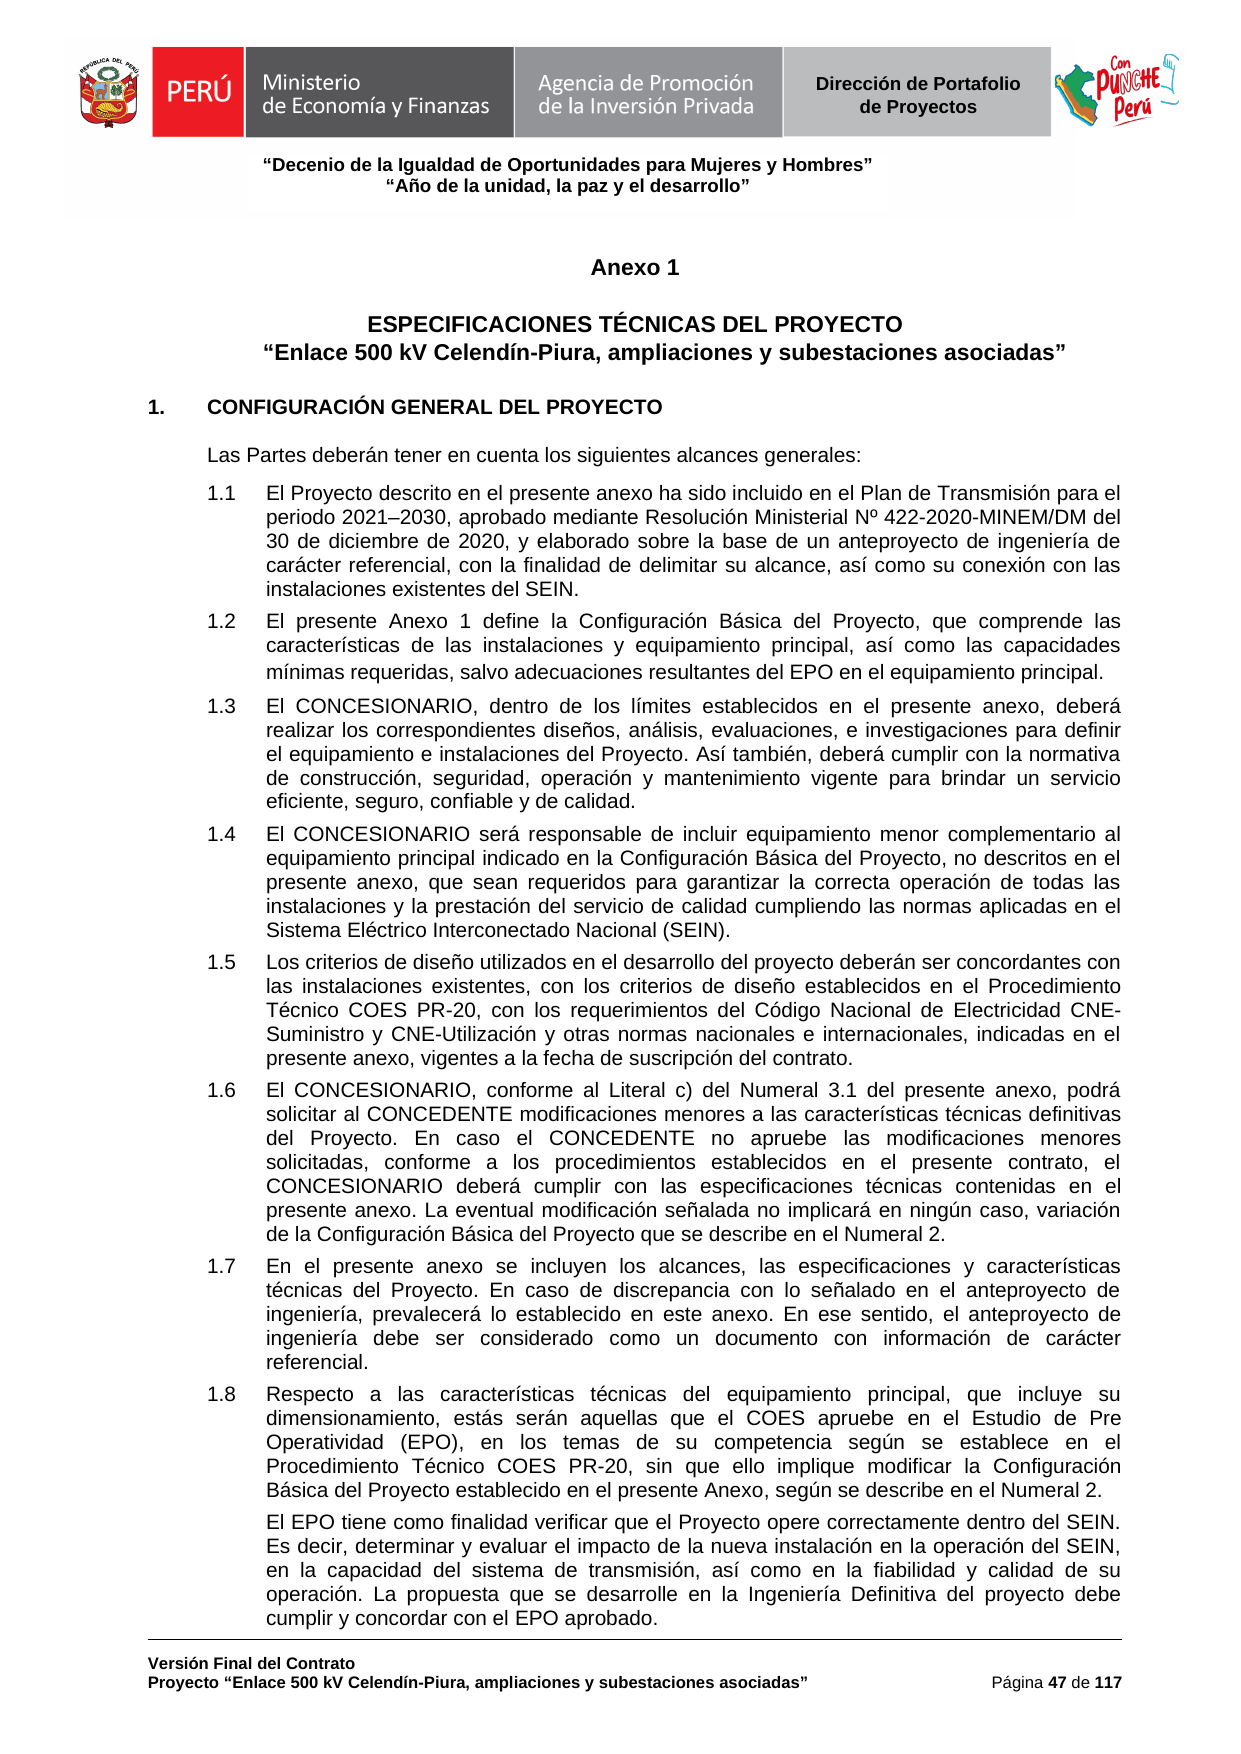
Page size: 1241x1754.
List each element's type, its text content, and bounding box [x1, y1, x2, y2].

list El presente Anexo 1 define la Configuración Básica del Proyecto, que comprende las características de las instalaciones y equipamiento principal, así como las capacidades mínimas requeridas, salvo adecuaciones resultantes del EPO en el equipamiento principal. [207, 609, 1122, 685]
text ESPECIFICACIONES TÉCNICAS DEL PROYECTO [148, 311, 1122, 338]
list El CONCESIONARIO será responsable de incluir equipamiento menor complementario al equipamiento principal indicado en la Configuración Básica del Proyecto, no descritos en el presente anexo, que sean requeridos para garantizar la correcta operación de todas las instalaciones y la prestación del servicio de calidad cumpliendo las normas aplicadas en el Sistema Eléctrico Interconectado Nacional (SEIN). [207, 822, 1122, 941]
picture [65, 36, 1179, 219]
text “Enlace 500 kV Celendín-Piura, ampliaciones y subestaciones asociadas” [207, 339, 1122, 365]
list CONFIGURACIÓN GENERAL DEL PROYECTO [148, 395, 1122, 419]
list En el presente anexo se incluyen los alcances, las especificaciones y características técnicas del Proyecto. En caso de discrepancia con lo señalado en el anteproyecto de ingeniería, prevalecerá lo establecido en este anexo. En ese sentido, el anteproyecto de ingeniería debe ser considerado como un documento con información de carácter referencial. [207, 1254, 1122, 1374]
list El Proyecto descrito en el presente anexo ha sido incluido en el Plan de Transmisión para el periodo 2021–2030, aprobado mediante Resolución Ministerial Nº 422-2020-MINEM/DM del 30 de diciembre de 2020, y elaborado sobre la base de un anteproyecto de ingeniería de carácter referencial, con la finalidad de delimitar su alcance, así como su conexión con las instalaciones existentes del SEIN. [207, 481, 1122, 601]
text Anexo 1 [148, 254, 1122, 280]
list El CONCESIONARIO, dentro de los límites establecidos en el presente anexo, deberá realizar los correspondientes diseños, análisis, evaluaciones, e investigaciones para definir el equipamiento e instalaciones del Proyecto. Así también, deberá cumplir con la normativa de construcción, seguridad, operación y mantenimiento vigente para brindar un servicio eficiente, seguro, confiable y de calidad. [207, 693, 1122, 813]
text Las Partes deberán tener en cuenta los siguientes alcances generales: [207, 443, 1122, 467]
list Los criterios de diseño utilizados en el desarrollo del proyecto deberán ser concordantes con las instalaciones existentes, con los criterios de diseño establecidos en el Procedimiento Técnico COES PR-20, con los requerimientos del Código Nacional de Electricidad CNE-Suministro y CNE-Utilización y otras normas nacionales e internacionales, indicadas en el presente anexo, vigentes a la fecha de suscripción del contrato. [207, 950, 1122, 1069]
list Respecto a las características técnicas del equipamiento principal, que incluye su dimensionamiento, estás serán aquellas que el COES apruebe en el Estudio de Pre Operatividad (EPO), en los temas de su competencia según se establece en el Procedimiento Técnico COES PR-20, sin que ello implique modificar la Configuración Básica del Proyecto establecido en el presente Anexo, según se describe en el Numeral 2. [207, 1382, 1122, 1502]
text El EPO tiene como finalidad verificar que el Proyecto opere correctamente dentro del SEIN. Es decir, determinar y evaluar el impacto de la nueva instalación en la operación del SEIN, en la capacidad del sistema de transmisión, así como en la fiabilidad y calidad de su operación. La propuesta que se desarrolle en la Ingeniería Definitiva del proyecto debe cumplir y concordar con el EPO aprobado. [266, 1510, 1122, 1630]
list El CONCESIONARIO, conforme al Literal c) del Numeral 3.1 del presente anexo, podrá solicitar al CONCEDENTE modificaciones menores a las características técnicas definitivas del Proyecto. En caso el CONCEDENTE no apruebe las modificaciones menores solicitadas, conforme a los procedimientos establecidos en el presente contrato, el CONCESIONARIO deberá cumplir con las especificaciones técnicas contenidas en el presente anexo. La eventual modificación señalada no implicará en ningún caso, variación de la Configuración Básica del Proyecto que se describe en el Numeral 2. [207, 1078, 1122, 1246]
